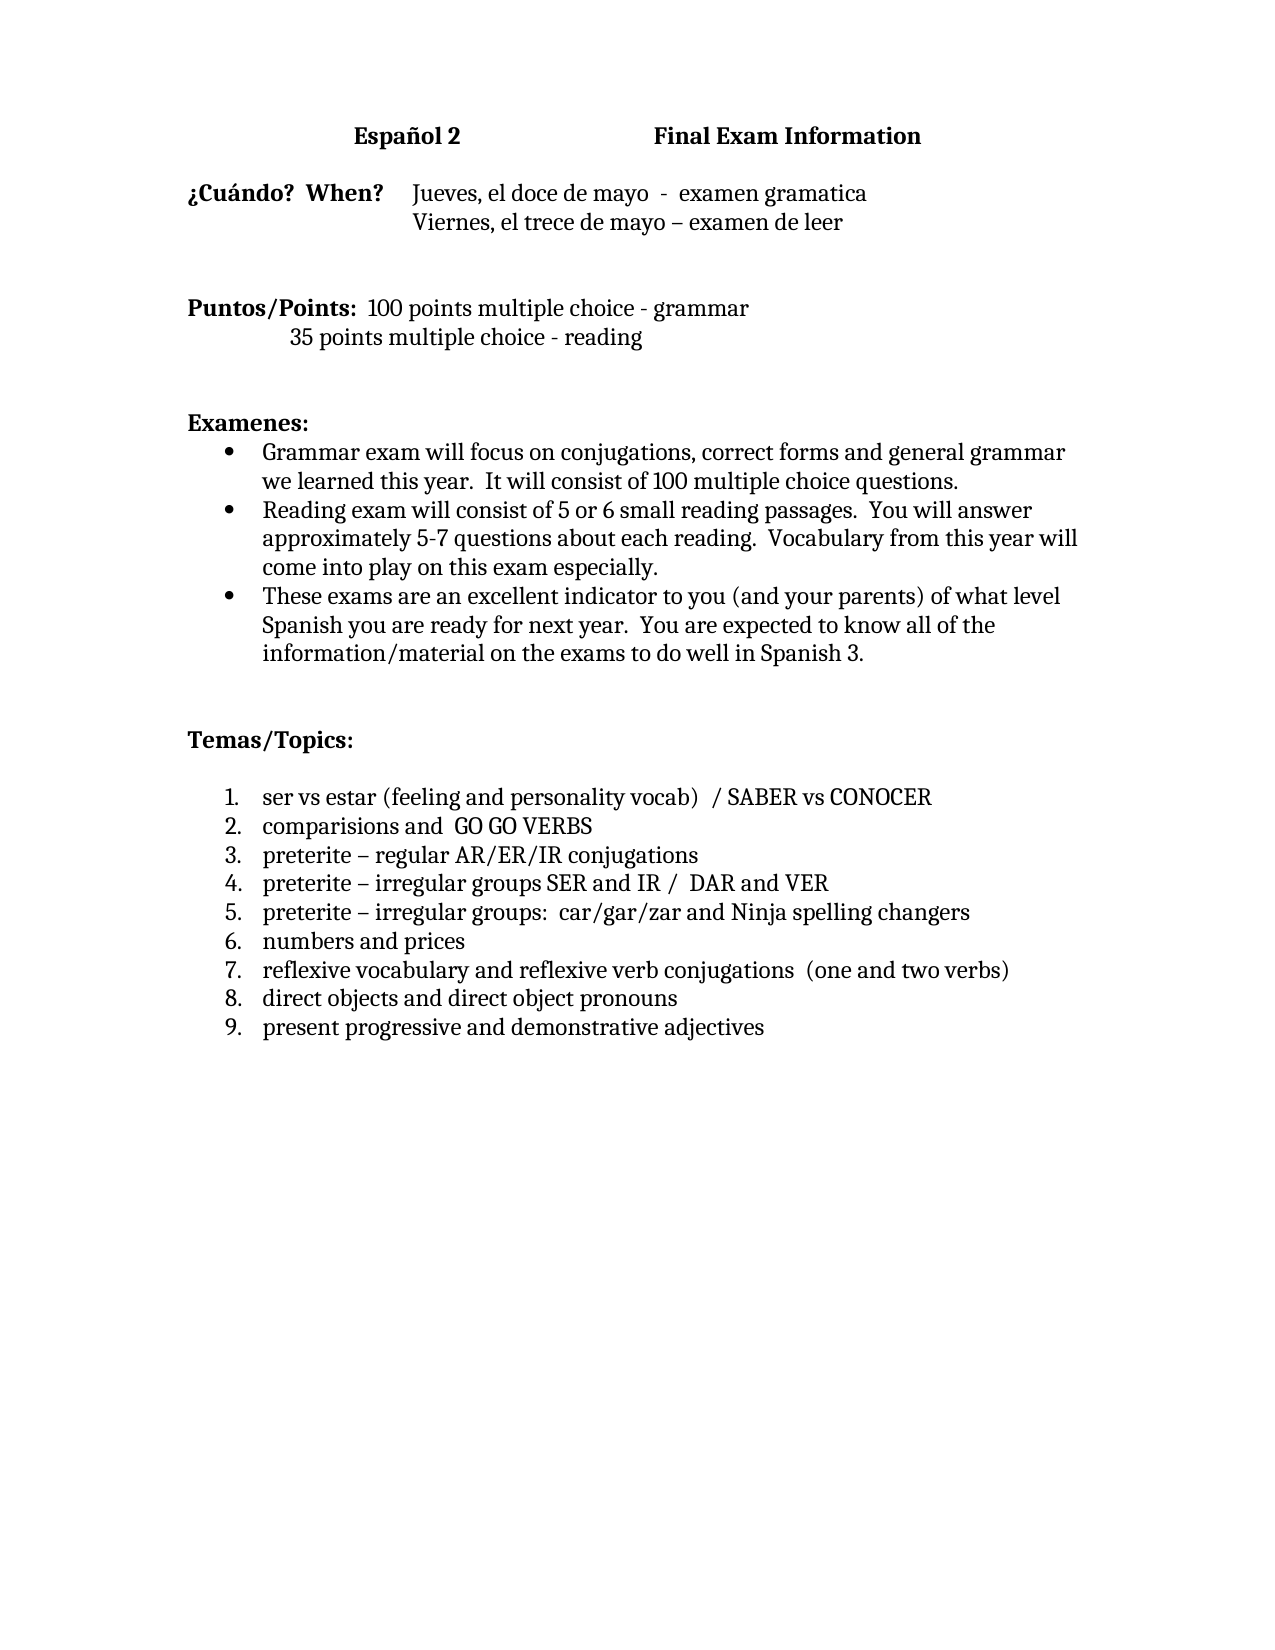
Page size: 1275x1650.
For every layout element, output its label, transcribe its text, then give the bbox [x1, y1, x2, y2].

list preterite – regular AR/ER/IR conjugations [225, 841, 1087, 869]
text Español 2 Final Exam Information [187, 122, 1087, 151]
text Puntos/Points: 100 points multiple choice - grammar [187, 294, 1087, 323]
list Grammar exam will focus on conjugations, correct forms and general grammar we learned this year. It will consist of 100 multiple choice questions. [225, 438, 1087, 496]
list present progressive and demonstrative adjectives [225, 1013, 1087, 1042]
list comparisions and GO GO VERBS [225, 812, 1087, 841]
list numbers and prices [225, 927, 1087, 956]
text 35 points multiple choice - reading [187, 323, 1087, 352]
list ser vs estar (feeling and personality vocab) / SABER vs CONOCER [225, 783, 1087, 812]
text Viernes, el trece de mayo – examen de leer [187, 208, 1087, 237]
text ¿Cuándo? When? Jueves, el doce de mayo - examen gramatica [187, 179, 1087, 208]
list reflexive vocabulary and reflexive verb conjugations (one and two verbs) [225, 956, 1087, 984]
text Temas/Topics: [187, 726, 1087, 754]
list Reading exam will consist of 5 or 6 small reading passages. You will answer approximately 5-7 questions about each reading. Vocabulary from this year will come into play on this exam especially. [225, 496, 1087, 582]
list preterite – irregular groups SER and IR / DAR and VER [225, 869, 1087, 898]
list These exams are an excellent indicator to you (and your parents) of what level Spanish you are ready for next year. You are expected to know all of the information/material on the exams to do well in Spanish 3. [225, 582, 1087, 668]
text Examenes: [187, 409, 1087, 438]
list direct objects and direct object pronouns [225, 984, 1087, 1013]
list preterite – irregular groups: car/gar/zar and Ninja spelling changers [225, 898, 1087, 927]
